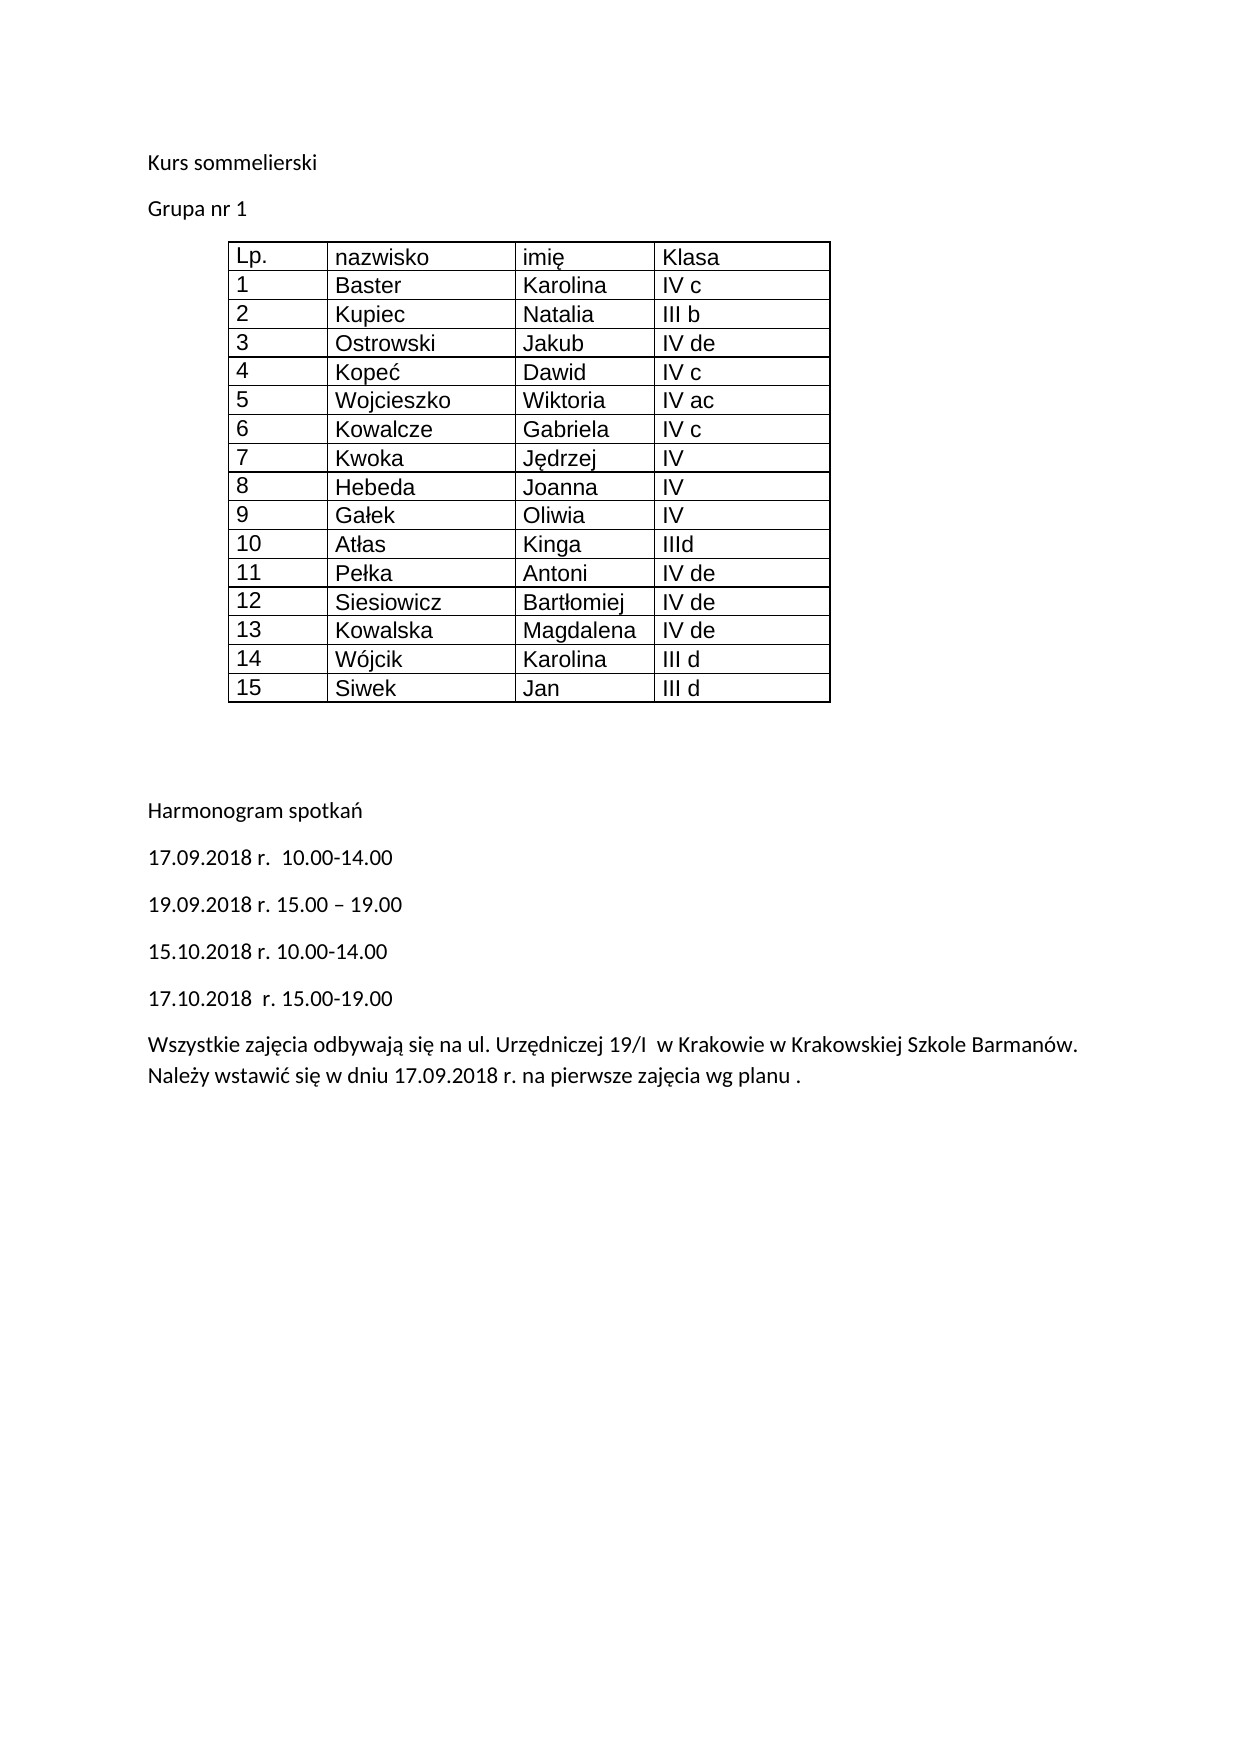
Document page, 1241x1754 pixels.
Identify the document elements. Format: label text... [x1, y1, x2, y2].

text Wszystkie zajęcia odbywają się na ul. Urzędniczej 19/I w Krakowie w Krakowskiej Szkole Barmanów. Należy wstawić się w dniu 17.09.2018 r. na pierwsze zajęcia wg planu . [148, 1031, 1093, 1089]
text 19.09.2018 r. 15.00 – 19.00 [148, 890, 1093, 918]
table_cell IV [655, 444, 829, 471]
table_cell Kinga [516, 530, 654, 558]
table_cell IV de [655, 329, 829, 356]
table_cell Jędrzej [516, 444, 654, 471]
table_cell 14 [229, 645, 327, 673]
text Grupa nr 1 [148, 194, 1093, 222]
table_header nazwisko [328, 243, 515, 270]
table_cell 8 [229, 473, 327, 500]
text 17.09.2018 r. 10.00-14.00 [148, 843, 1093, 871]
table_cell IIId [655, 530, 829, 558]
table_cell 4 [229, 358, 327, 385]
table_cell Wójcik [328, 645, 515, 673]
table_cell Ostrowski [328, 329, 515, 356]
table_cell Jan [516, 674, 654, 701]
table_cell Antoni [516, 559, 654, 586]
table_cell 11 [229, 559, 327, 586]
table_header Lp. [229, 243, 327, 270]
table_cell 10 [229, 530, 327, 558]
table_cell 6 [229, 415, 327, 443]
table_cell IV ac [655, 386, 829, 414]
table_cell Oliwia [516, 501, 654, 529]
text 15.10.2018 r. 10.00-14.00 [148, 937, 1093, 965]
table_cell 5 [229, 386, 327, 414]
table_cell 12 [229, 588, 327, 615]
table_cell Kwoka [328, 444, 515, 471]
table_cell Magdalena [516, 616, 654, 644]
table_cell III d [655, 645, 829, 673]
table_cell Kopeć [328, 358, 515, 385]
text 17.10.2018 r. 15.00-19.00 [148, 984, 1093, 1012]
table_cell Gałek [328, 501, 515, 529]
table_cell Dawid [516, 358, 654, 385]
table_cell Baster [328, 271, 515, 299]
table_cell 15 [229, 674, 327, 701]
table_cell 9 [229, 501, 327, 529]
table_cell III d [655, 674, 829, 701]
table_cell IV de [655, 588, 829, 615]
table_cell IV c [655, 271, 829, 299]
text Kurs sommelierski [148, 148, 1093, 176]
table_cell Bartłomiej [516, 588, 654, 615]
table_cell 2 [229, 300, 327, 328]
table_cell 3 [229, 329, 327, 356]
table_cell Wiktoria [516, 386, 654, 414]
table_header Klasa [655, 243, 829, 270]
table_cell Wojcieszko [328, 386, 515, 414]
table_cell 1 [229, 271, 327, 299]
table_cell IV c [655, 415, 829, 443]
table_cell 7 [229, 444, 327, 471]
table_cell IV de [655, 559, 829, 586]
table_cell 13 [229, 616, 327, 644]
table_cell Kowalska [328, 616, 515, 644]
table_cell Joanna [516, 473, 654, 500]
table_cell Karolina [516, 271, 654, 299]
table_cell IV c [655, 358, 829, 385]
table_cell Siesiowicz [328, 588, 515, 615]
table_cell Atłas [328, 530, 515, 558]
text Harmonogram spotkań [148, 796, 1093, 824]
table_cell Natalia [516, 300, 654, 328]
table_cell III b [655, 300, 829, 328]
table_cell IV [655, 473, 829, 500]
table_cell Pełka [328, 559, 515, 586]
table_cell Jakub [516, 329, 654, 356]
table_header imię [516, 243, 654, 270]
table_cell Hebeda [328, 473, 515, 500]
table_cell Kowalcze [328, 415, 515, 443]
table_cell IV de [655, 616, 829, 644]
table_cell Kupiec [328, 300, 515, 328]
table_cell IV [655, 501, 829, 529]
table_cell Karolina [516, 645, 654, 673]
table_cell Gabriela [516, 415, 654, 443]
table_cell Siwek [328, 674, 515, 701]
